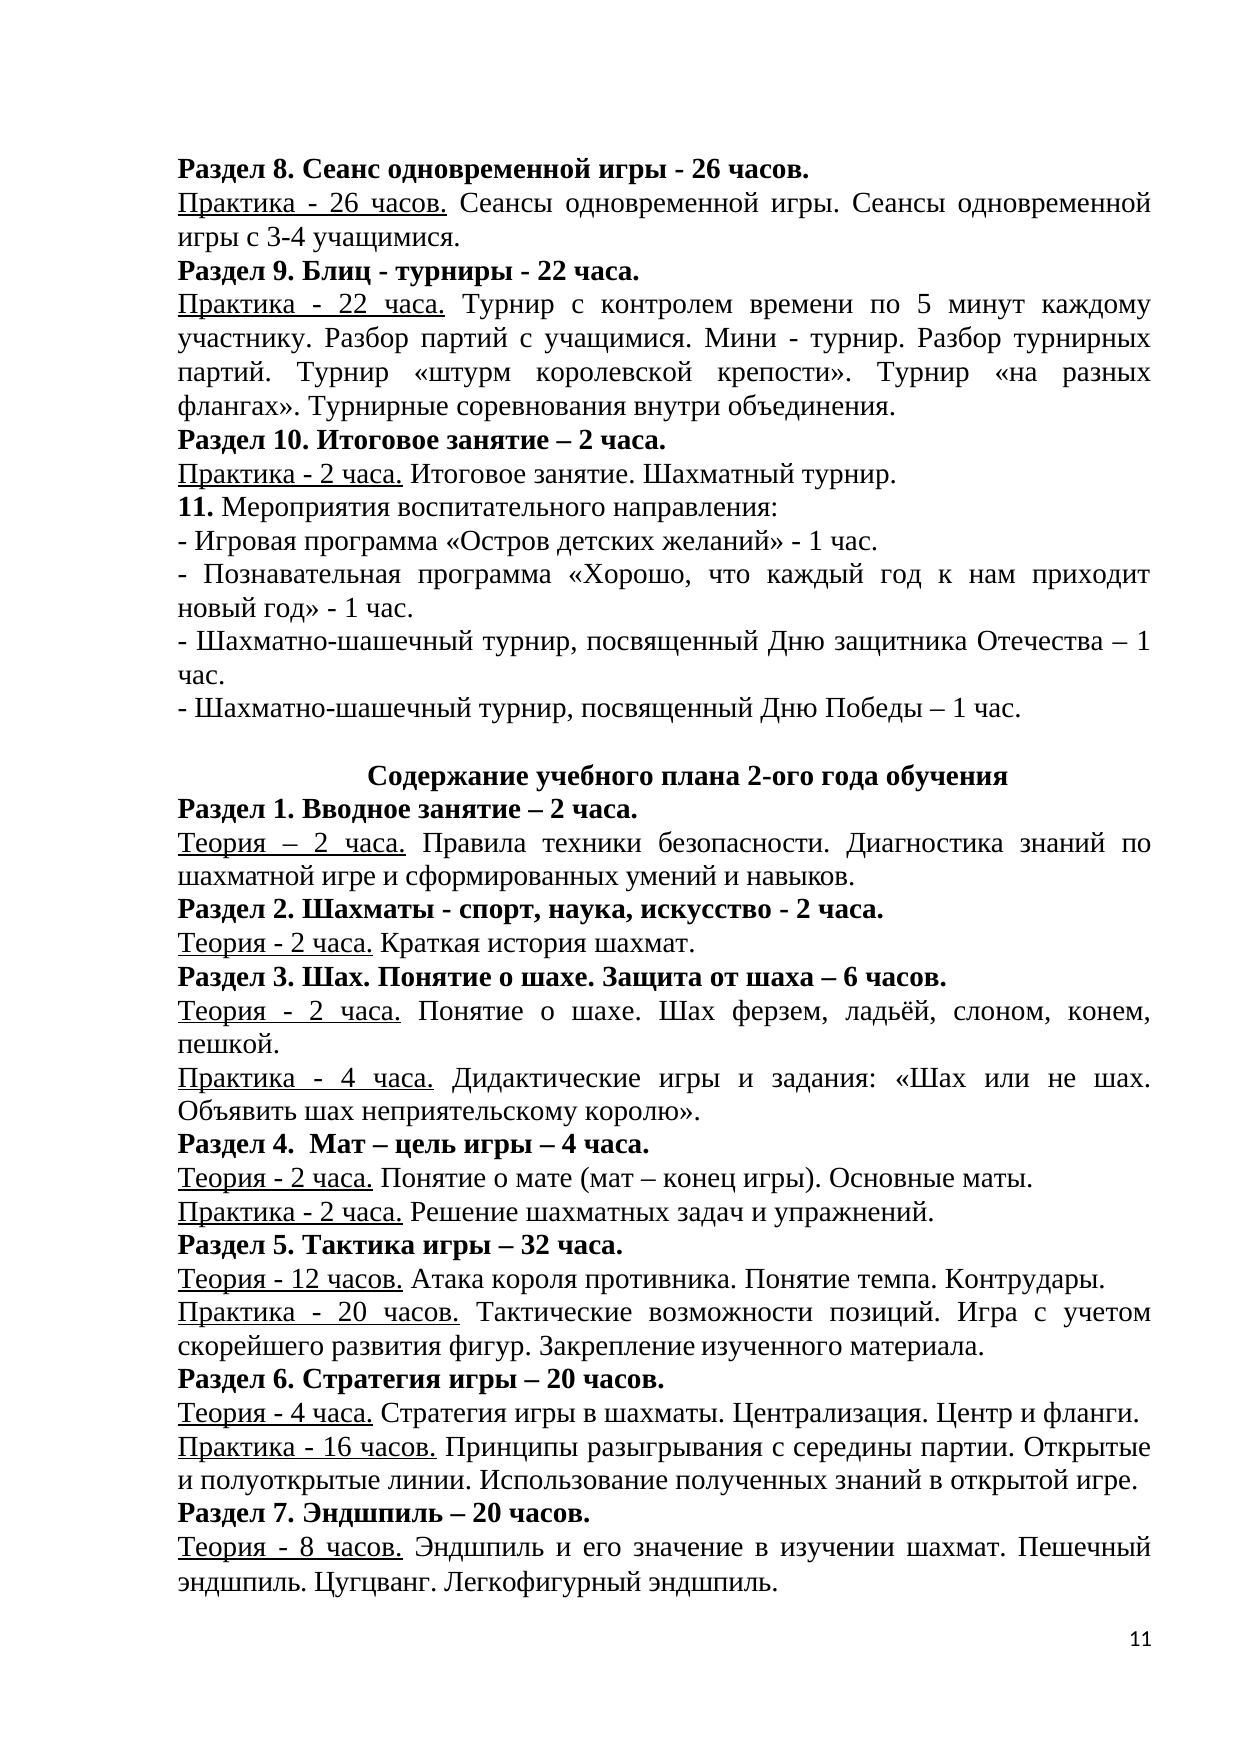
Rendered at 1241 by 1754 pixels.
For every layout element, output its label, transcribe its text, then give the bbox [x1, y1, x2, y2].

text Раздел 9. Блиц - турниры - 22 часа. [177, 253, 1152, 287]
text Практика - 16 часов. Принципы разыгрывания с середины партии. Открытые и полуоткрытые линии. Использование полученных знаний в открытой игре. [177, 1429, 1152, 1496]
text Практика - 2 часа. Итоговое занятие. Шахматный турнир. [177, 456, 1152, 489]
text Раздел 5. Тактика игры – 32 часа. [177, 1227, 1152, 1261]
text Раздел 1. Вводное занятие – 2 часа. [177, 791, 1152, 825]
text Теория - 4 часа. Стратегия игры в шахматы. Централизация. Центр и фланги. [177, 1395, 1152, 1429]
text Практика - 4 часа. Дидактические игры и задания: «Шах или не шах. Объявить шах неприятельскому королю». [177, 1060, 1152, 1127]
text Практика - 22 часа. Турнир с контролем времени по 5 минут каждому участнику. Разбор партий с учащимися. Мини - турнир. Разбор турнирных партий. Турнир «штурм королевской крепости». Турнир «на разных флангах». Турнирные соревнования внутри объединения. [177, 287, 1152, 422]
text Раздел 8. Сеанс одновременной игры - 26 часов. [177, 152, 1152, 185]
text Раздел 7. Эндшпиль – 20 часов. [177, 1496, 1152, 1529]
text Практика - 20 часов. Тактические возможности позиций. Игра с учетом скорейшего развития фигур. Закрепление изученного материала. [177, 1294, 1152, 1362]
text Раздел 6. Стратегия игры – 20 часов. [177, 1362, 1152, 1395]
text - Шахматно-шашечный турнир, посвященный Дню защитника Отечества – 1 час. [177, 624, 1152, 691]
text 11. Мероприятия воспитательного направления: [177, 489, 1152, 523]
text Теория - 2 часа. Краткая история шахмат. [177, 926, 1152, 959]
text Теория - 8 часов. Эндшпиль и его значение в изучении шахмат. Пешечный эндшпиль. Цугцванг. Легкофигурный эндшпиль. [177, 1529, 1152, 1598]
text Практика - 26 часов. Сеансы одновременной игры. Сеансы одновременной игры с 3-4 учащимися. [177, 185, 1152, 253]
text - Познавательная программа «Хорошо, что каждый год к нам приходит новый год» - 1 час. [177, 557, 1152, 624]
text Теория - 2 часа. Понятие о шахе. Шах ферзем, ладьёй, слоном, конем, пешкой. [177, 993, 1152, 1060]
text - Шахматно-шашечный турнир, посвященный Дню Победы – 1 час. [177, 691, 1152, 724]
text - Игровая программа «Остров детских желаний» - 1 час. [177, 523, 1152, 557]
text Теория - 2 часа. Понятие о мате (мат – конец игры). Основные маты. [177, 1160, 1152, 1194]
text Раздел 3. Шах. Понятие о шахе. Защита от шаха – 6 часов. [177, 959, 1152, 993]
text Раздел 10. Итоговое занятие – 2 часа. [177, 422, 1152, 456]
text Теория - 12 часов. Атака короля противника. Понятие темпа. Контрудары. [177, 1261, 1152, 1294]
text Практика - 2 часа. Решение шахматных задач и упражнений. [177, 1194, 1152, 1227]
text Раздел 4. Мат – цель игры – 4 часа. [177, 1127, 1152, 1160]
text Содержание учебного плана 2-ого года обучения [177, 758, 1152, 791]
text Раздел 2. Шахматы - спорт, наука, искусство - 2 часа. [177, 892, 1152, 926]
text Теория – 2 часа. Правила техники безопасности. Диагностика знаний по шахматной игре и сформированных умений и навыков. [177, 825, 1152, 892]
